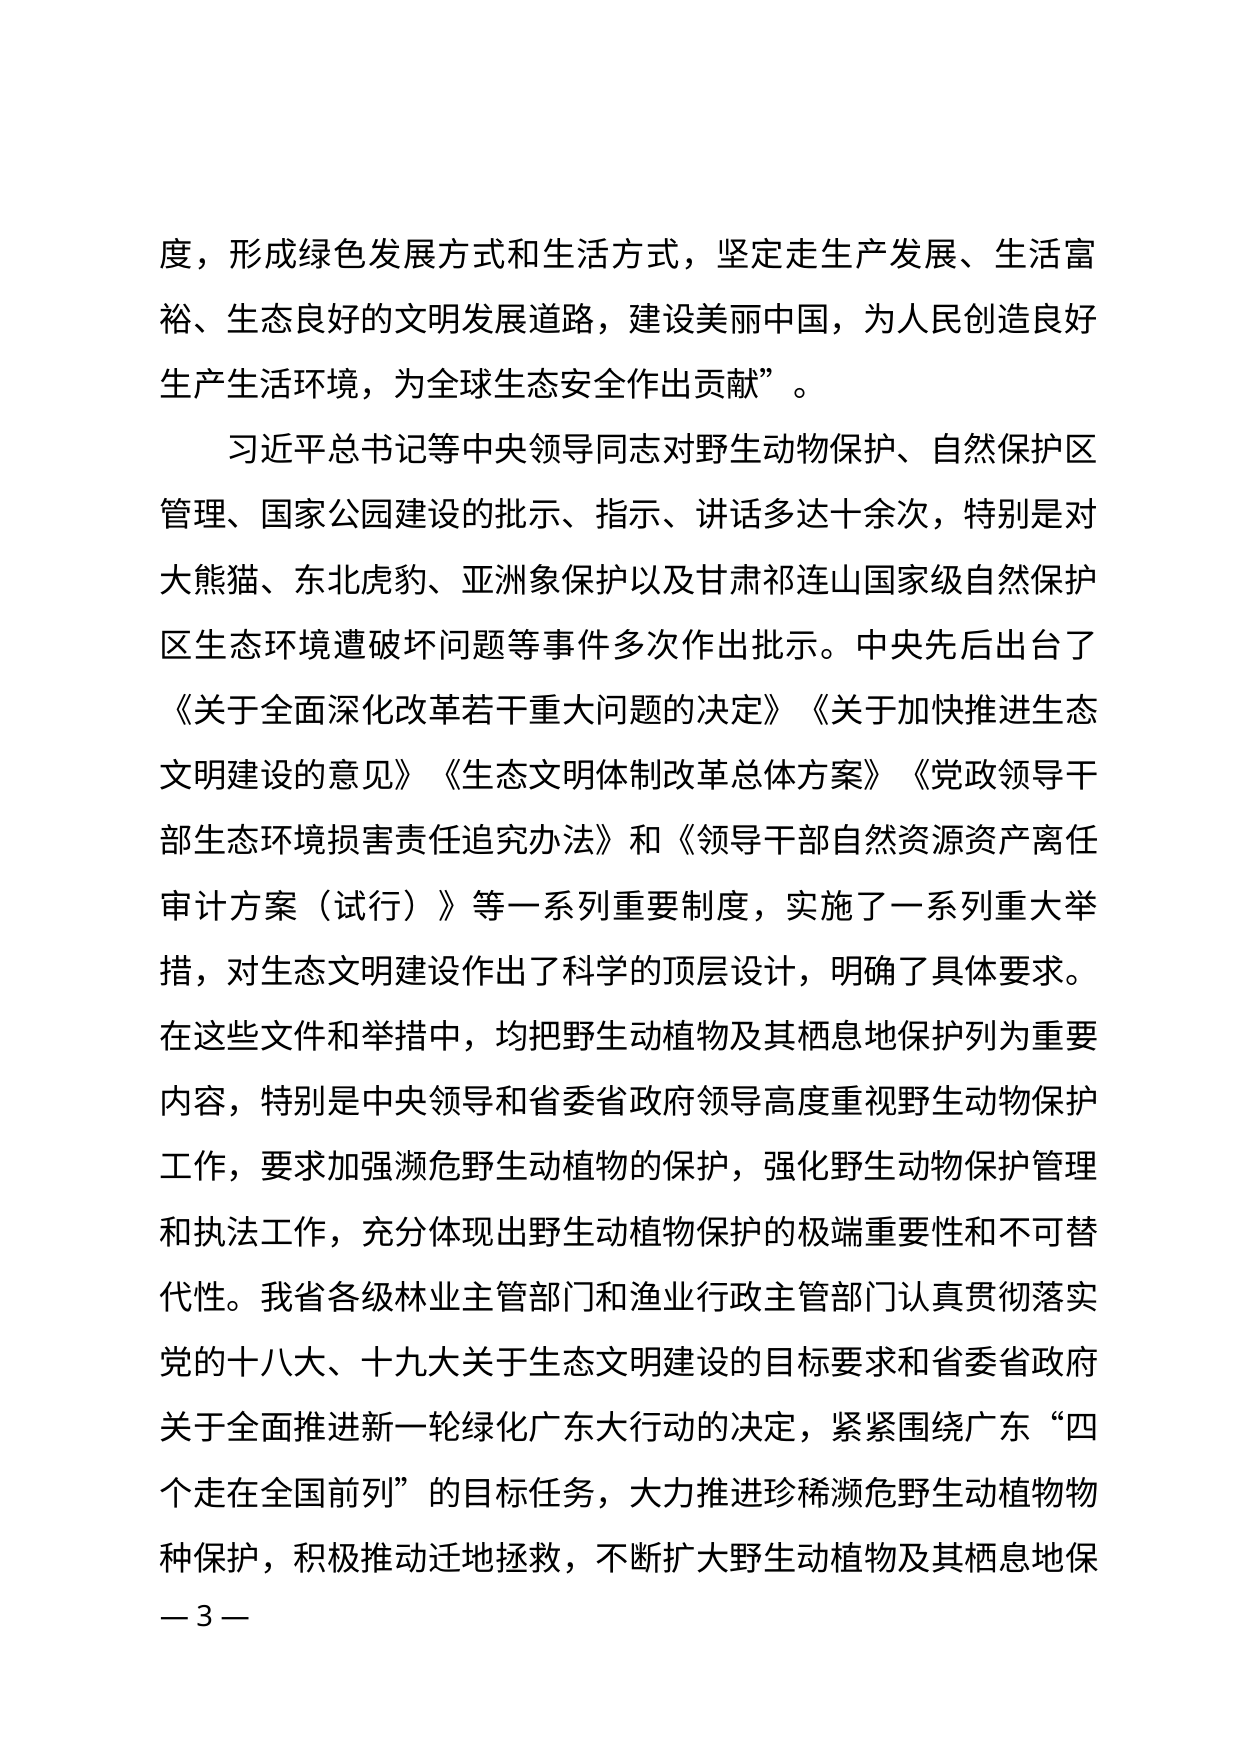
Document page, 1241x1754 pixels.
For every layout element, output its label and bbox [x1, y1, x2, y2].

text [159, 414, 1098, 1588]
text [159, 219, 1098, 414]
